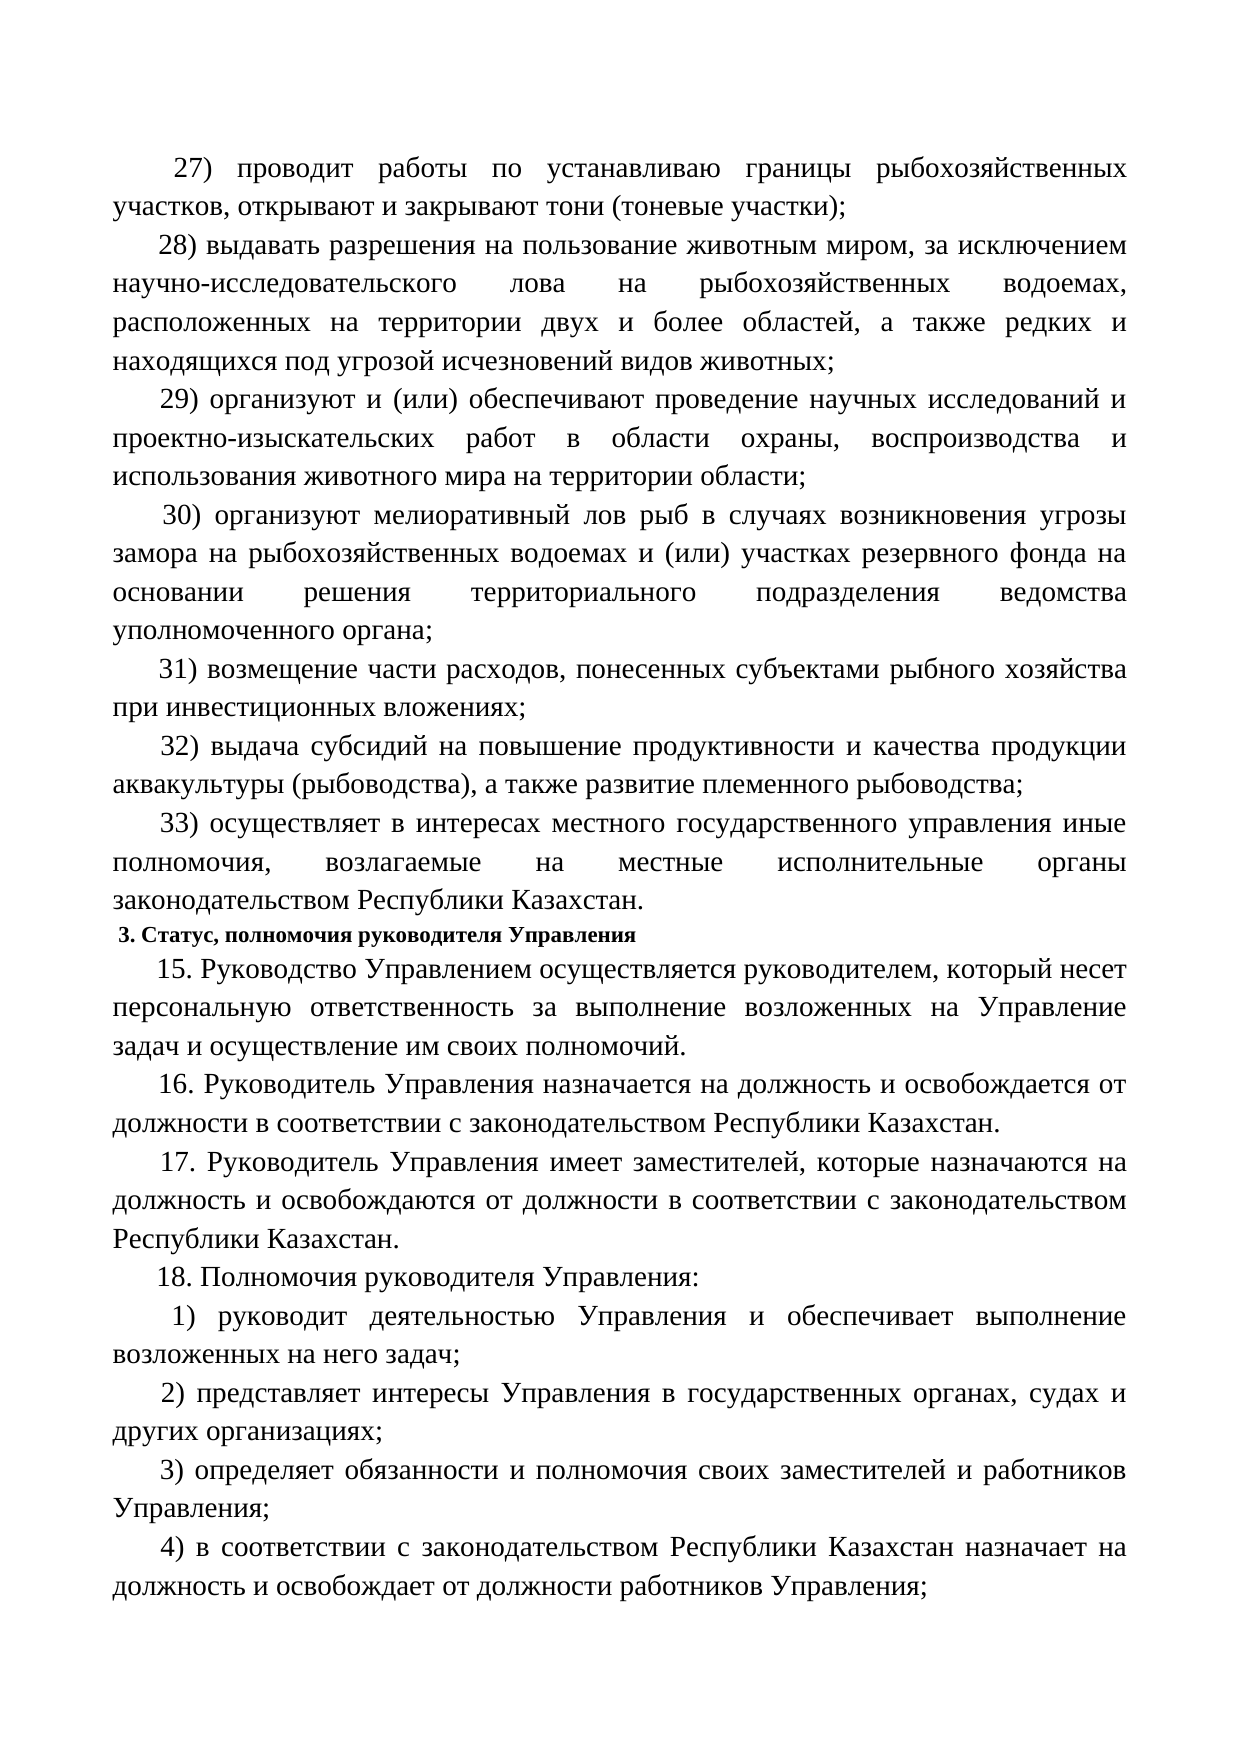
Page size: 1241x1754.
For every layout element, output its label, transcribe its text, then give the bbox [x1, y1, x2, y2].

text 30) организуют мелиоративный лов рыб в случаях возникновения угрозы замора на рыбохозяйственных водоемах и (или) участках резервного фонда на основании решения территориального подразделения ведомства уполномоченного органа; [112, 497, 1128, 646]
text 3) определяет обязанности и полномочия своих заместителей и работников Управления; [112, 1452, 1128, 1524]
text 27) проводит работы по устанавливаю границы рыбохозяйственных участков, открывают и закрывают тони (тоневые участки); [112, 150, 1128, 222]
text 3. Статус, полномочия руководителя Управления [112, 921, 1128, 947]
text 18. Полномочия руководителя Управления: [112, 1259, 1128, 1293]
text 16. Руководитель Управления назначается на должность и освобождается от должности в соответствии с законодательством Республики Казахстан. [112, 1067, 1128, 1139]
text 15. Руководство Управлением осуществляется руководителем, который несет персональную ответственность за выполнение возложенных на Управление задач и осуществление им своих полномочий. [112, 951, 1128, 1062]
text 31) возмещение части расходов, понесенных субъектами рыбного хозяйства при инвестиционных вложениях; [112, 651, 1128, 723]
text 32) выдача субсидий на повышение продуктивности и качества продукции аквакультуры (рыбоводства), а также развитие племенного рыбоводства; [112, 728, 1128, 800]
text 29) организуют и (или) обеспечивают проведение научных исследований и проектно-изыскательских работ в области охраны, воспроизводства и использования животного мира на территории области; [112, 381, 1128, 492]
text 1) руководит деятельностью Управления и обеспечивает выполнение возложенных на него задач; [112, 1298, 1128, 1370]
text 4) в соответствии с законодательством Республики Казахстан назначает на должность и освобождает от должности работников Управления; [112, 1529, 1128, 1601]
text 2) представляет интересы Управления в государственных органах, судах и других организациях; [112, 1375, 1128, 1447]
text 17. Руководитель Управления имеет заместителей, которые назначаются на должность и освобождаются от должности в соответствии с законодательством Республики Казахстан. [112, 1144, 1128, 1254]
text 33) осуществляет в интересах местного государственного управления иные полномочия, возлагаемые на местные исполнительные органы законодательством Республики Казахстан. [112, 805, 1128, 916]
text 28) выдавать разрешения на пользование животным миром, за исключением научно-исследовательского лова на рыбохозяйственных водоемах, расположенных на территории двух и более областей, а также редких и находящихся под угрозой исчезновений видов животных; [112, 227, 1128, 376]
